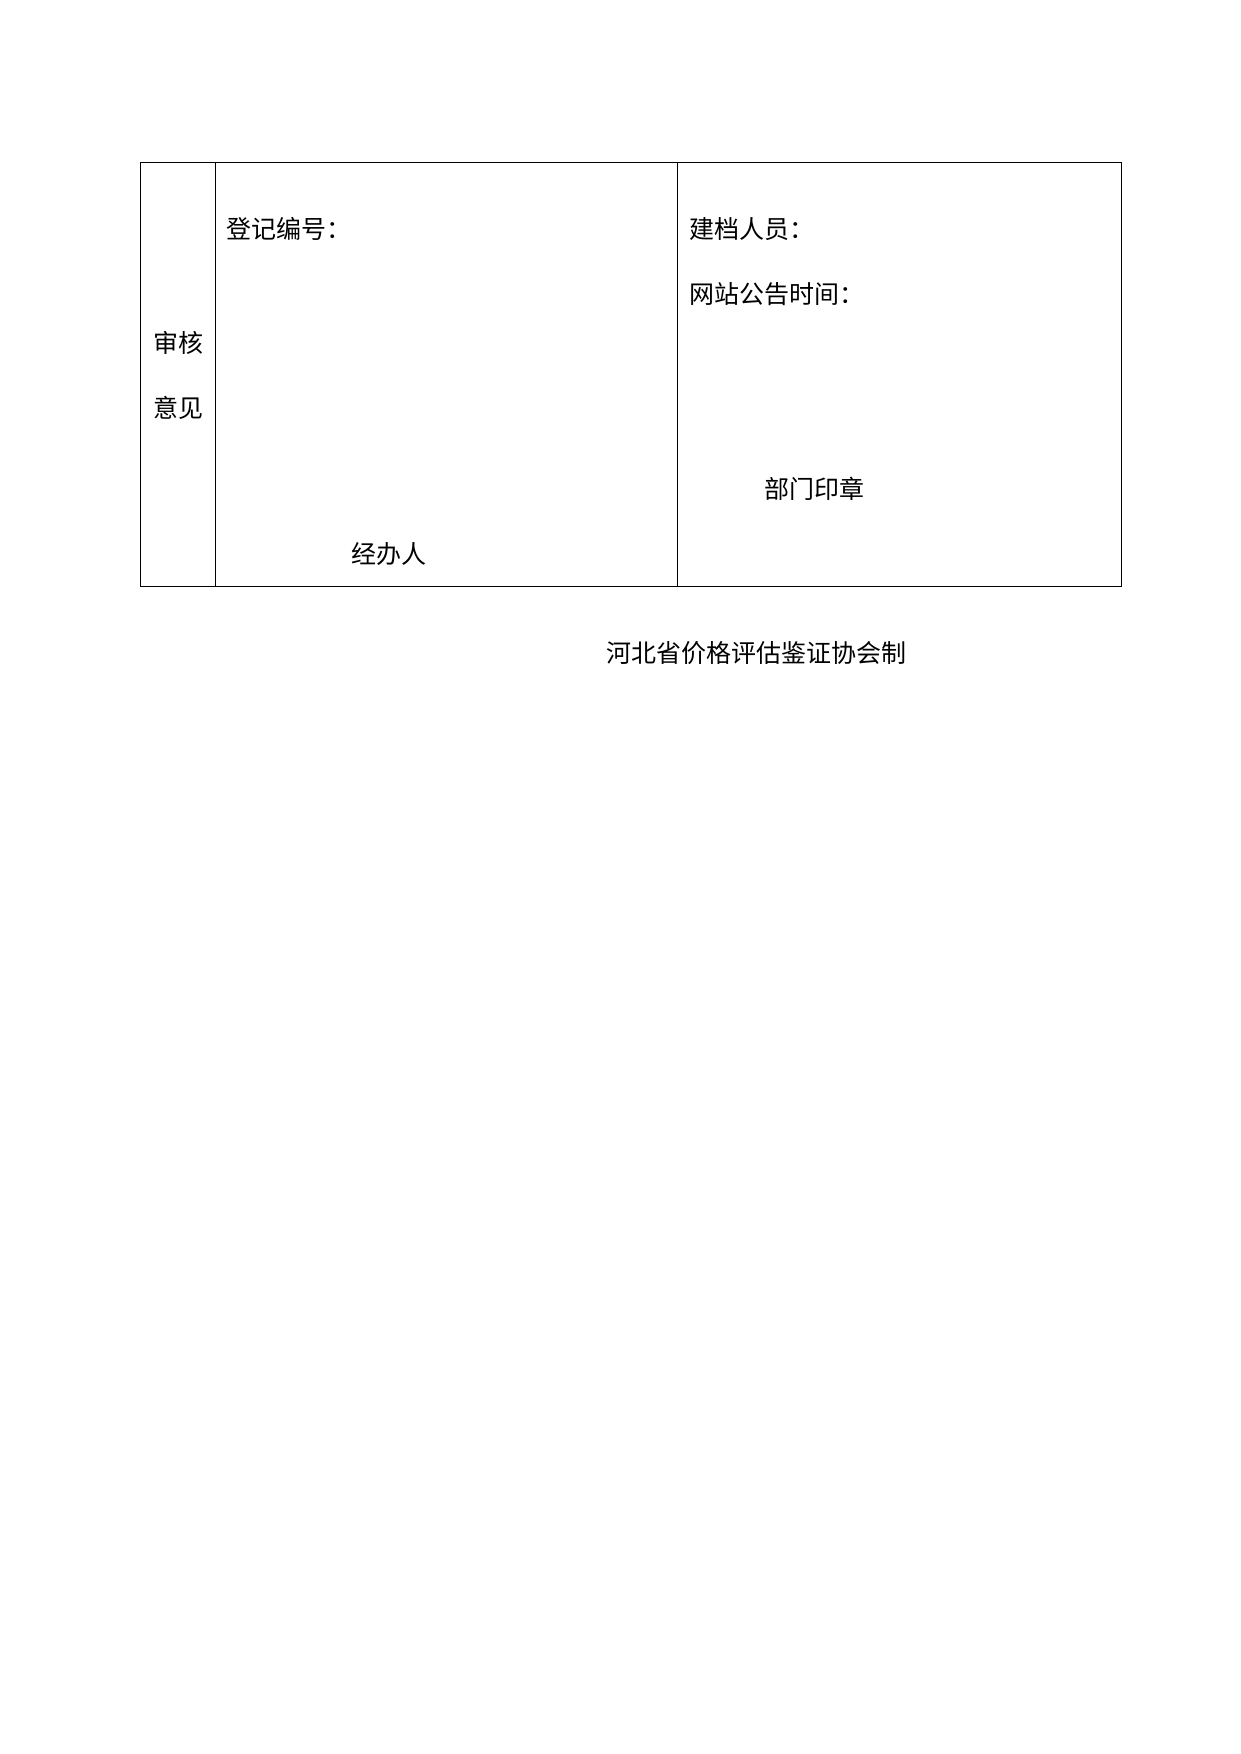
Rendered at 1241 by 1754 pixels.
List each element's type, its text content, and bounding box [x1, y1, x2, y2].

table_cell 建档人员： 网站公告时间： 部门印章 [678, 163, 1121, 586]
table_cell 登记编号： 经办人 [216, 163, 677, 586]
text 河北省价格评估鉴证协会制 [187, 619, 1053, 684]
table_cell 审核意见 [141, 163, 215, 586]
